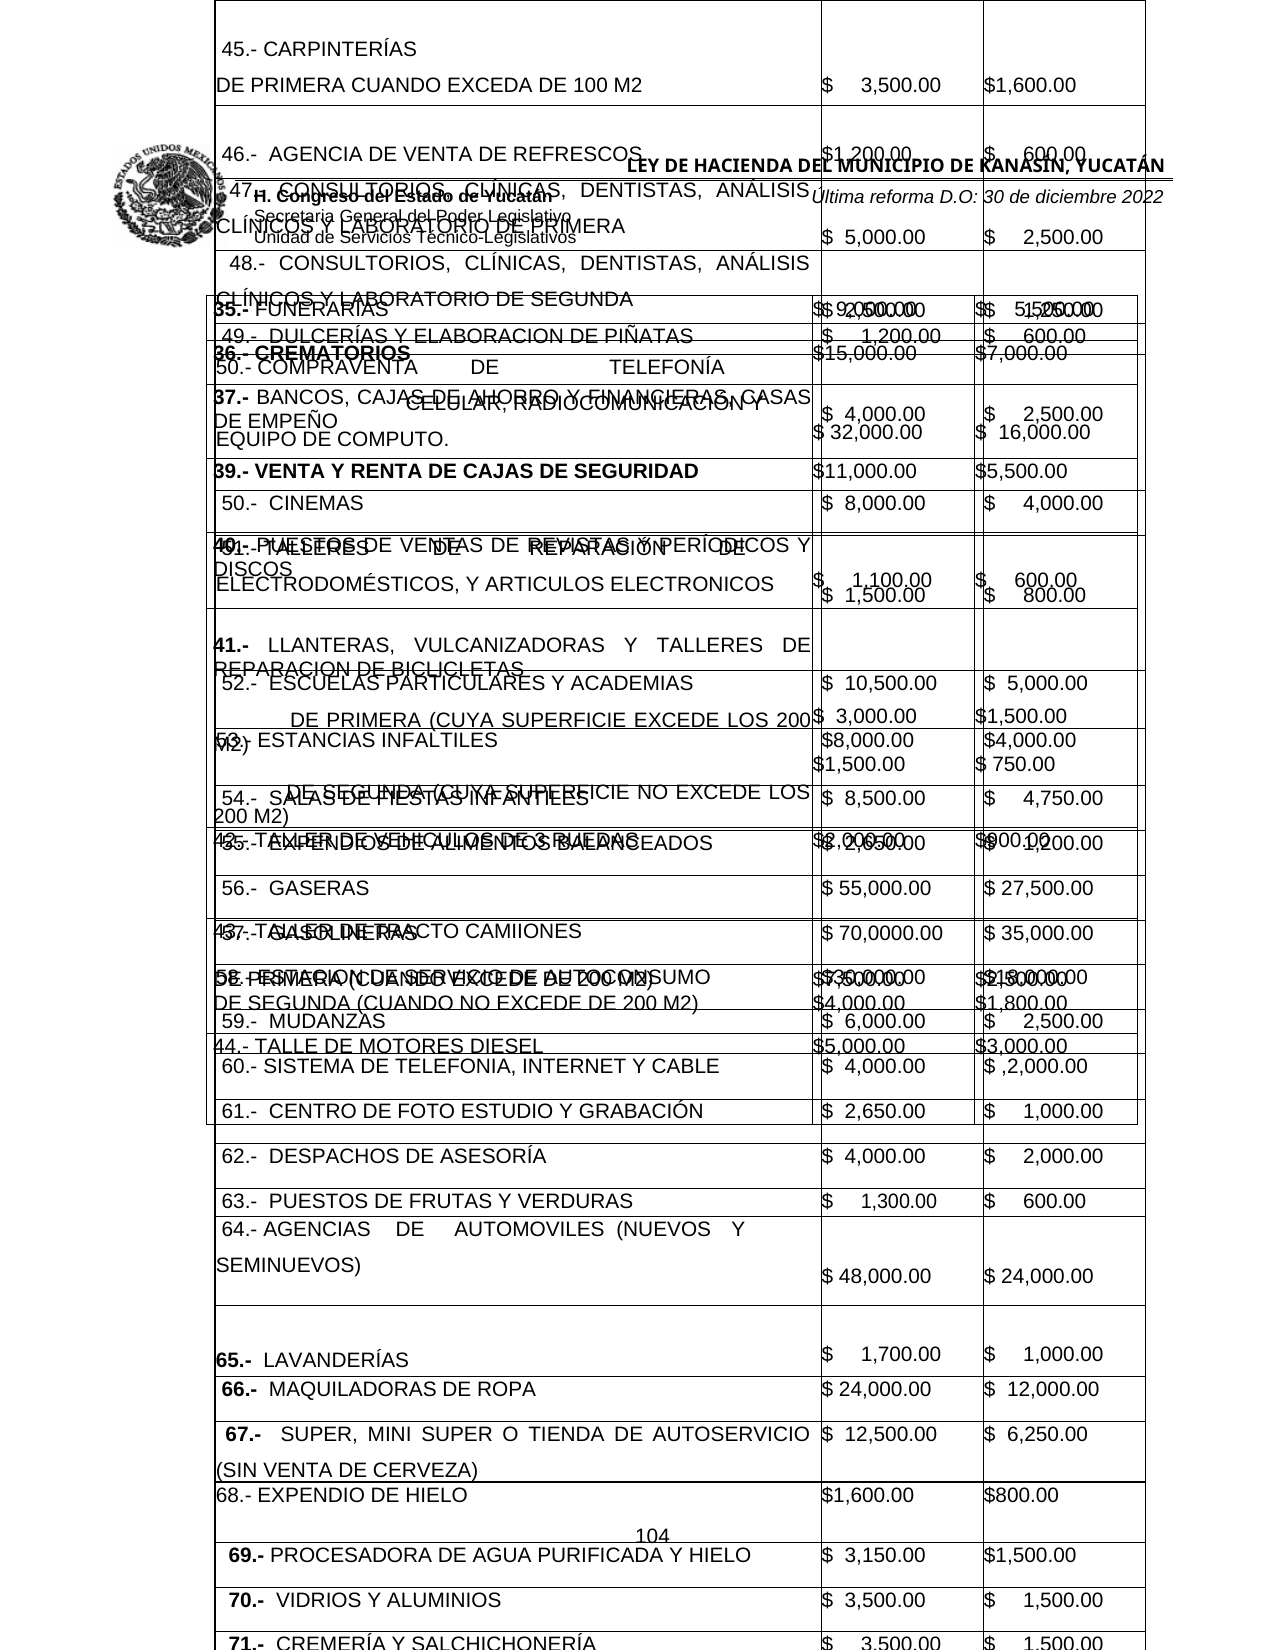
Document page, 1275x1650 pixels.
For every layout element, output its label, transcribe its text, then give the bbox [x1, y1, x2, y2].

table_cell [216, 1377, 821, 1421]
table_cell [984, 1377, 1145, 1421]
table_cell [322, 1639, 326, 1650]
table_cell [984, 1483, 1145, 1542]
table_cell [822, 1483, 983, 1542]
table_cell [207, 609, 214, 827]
table_cell $ 600.00 [984, 324, 1145, 354]
table_header $1,600.00 $600.00 [984, 1, 1145, 104]
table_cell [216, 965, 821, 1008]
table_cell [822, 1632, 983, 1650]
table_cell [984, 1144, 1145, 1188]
table_header $ 3,500.00 $1,200.00 [822, 1, 983, 104]
table_cell 50.- CINEMAS [216, 491, 821, 535]
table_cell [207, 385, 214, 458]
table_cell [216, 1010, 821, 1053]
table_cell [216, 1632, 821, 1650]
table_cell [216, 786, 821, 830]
table_cell $ 5,000.00 [984, 671, 1145, 727]
table_cell 51.- TALLERES DE REPARACIÓN DE ELECTRODOMÉSTICOS, Y ARTICULOS ELECTRONICOS [216, 536, 821, 670]
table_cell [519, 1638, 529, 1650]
table_cell $ 2,500.00 [822, 251, 983, 323]
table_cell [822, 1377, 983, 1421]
table_cell $1,200.00 [822, 106, 983, 178]
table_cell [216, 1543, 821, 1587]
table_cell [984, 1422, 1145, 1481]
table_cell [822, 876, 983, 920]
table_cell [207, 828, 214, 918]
table_cell $ 2,500.00 [984, 355, 1145, 490]
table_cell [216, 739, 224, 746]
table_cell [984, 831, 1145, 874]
table_cell $ 600.00 [984, 106, 1145, 178]
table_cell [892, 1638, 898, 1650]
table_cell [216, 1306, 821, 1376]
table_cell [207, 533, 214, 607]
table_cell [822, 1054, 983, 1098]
table_header 45.- CARPINTERÍAS DE PRIMERA CUANDO EXCEDA DE 100 M2 DE SEGUNDA CUANO EXCEDA DE LOS 100 M2 [216, 1, 821, 104]
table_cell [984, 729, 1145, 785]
table_cell 49.- DULCERÍAS Y ELABORACION DE PIÑATAS [216, 324, 821, 354]
table_cell $ 1,250.00 [984, 251, 1145, 323]
table_cell $ 4,000.00 [984, 491, 1145, 535]
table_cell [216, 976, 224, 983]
table_cell $ 1,200.00 [822, 324, 983, 354]
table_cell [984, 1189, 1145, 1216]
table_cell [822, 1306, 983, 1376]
table_cell 48.- CONSULTORIOS, CLÍNICAS, DENTISTAS, ANÁLISIS CLÍNICOS Y LABORATORIO DE SEGUNDA [216, 251, 821, 323]
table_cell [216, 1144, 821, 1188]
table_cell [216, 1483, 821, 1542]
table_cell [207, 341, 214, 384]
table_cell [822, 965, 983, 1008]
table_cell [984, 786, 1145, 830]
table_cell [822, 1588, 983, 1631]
table_cell 52.- ESCUELAS PARTICULARES Y ACADEMIAS [216, 671, 821, 727]
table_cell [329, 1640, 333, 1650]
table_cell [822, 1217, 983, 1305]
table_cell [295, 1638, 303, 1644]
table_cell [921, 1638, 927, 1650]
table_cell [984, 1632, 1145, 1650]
table_cell 46.- AGENCIA DE VENTA DE REFRESCOS [216, 106, 821, 178]
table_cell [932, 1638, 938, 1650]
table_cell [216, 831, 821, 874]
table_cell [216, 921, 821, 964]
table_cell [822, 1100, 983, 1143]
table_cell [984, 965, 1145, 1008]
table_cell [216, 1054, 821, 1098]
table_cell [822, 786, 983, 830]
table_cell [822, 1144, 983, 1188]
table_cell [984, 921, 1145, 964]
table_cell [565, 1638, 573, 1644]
table_cell $ 8,000.00 [822, 491, 983, 535]
table_cell 47.- CONSULTORIOS, CLÍNICAS, DENTISTAS, ANÁLISIS CLÍNICOS Y LABORATORIO DE PRIMERA [216, 179, 821, 250]
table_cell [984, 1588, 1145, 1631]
table_cell $ 800.00 [984, 536, 1145, 670]
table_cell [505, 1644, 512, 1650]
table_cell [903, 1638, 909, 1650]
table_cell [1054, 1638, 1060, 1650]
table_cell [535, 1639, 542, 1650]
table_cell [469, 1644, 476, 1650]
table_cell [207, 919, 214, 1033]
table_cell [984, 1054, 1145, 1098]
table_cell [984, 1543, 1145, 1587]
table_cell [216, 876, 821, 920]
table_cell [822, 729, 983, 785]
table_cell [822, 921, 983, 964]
table_cell $ 1,500.00 [822, 536, 983, 670]
table_cell $ 5,000.00 [822, 179, 983, 250]
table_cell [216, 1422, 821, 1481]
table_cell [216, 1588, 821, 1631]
table_cell $ 10,500.00 [822, 671, 983, 727]
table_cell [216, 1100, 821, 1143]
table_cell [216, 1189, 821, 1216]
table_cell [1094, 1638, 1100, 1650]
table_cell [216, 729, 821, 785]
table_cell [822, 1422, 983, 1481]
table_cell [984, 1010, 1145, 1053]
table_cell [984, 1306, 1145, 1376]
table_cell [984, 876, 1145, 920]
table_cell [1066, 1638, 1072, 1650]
table_cell $ 2,500.00 [984, 179, 1145, 250]
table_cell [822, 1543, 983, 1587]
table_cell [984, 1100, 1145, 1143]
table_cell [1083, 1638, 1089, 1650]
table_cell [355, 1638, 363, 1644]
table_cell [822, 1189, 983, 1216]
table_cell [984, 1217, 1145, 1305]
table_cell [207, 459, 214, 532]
table_cell $ 4,000.00 [822, 355, 983, 490]
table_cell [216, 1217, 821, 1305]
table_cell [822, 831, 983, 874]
table_cell 50.- COMPRAVENTA DE TELEFONÍA CELULAR, RADIOCOMUNICACIÓN Y EQUIPO DE COMPUTO. [216, 355, 821, 490]
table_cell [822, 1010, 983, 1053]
